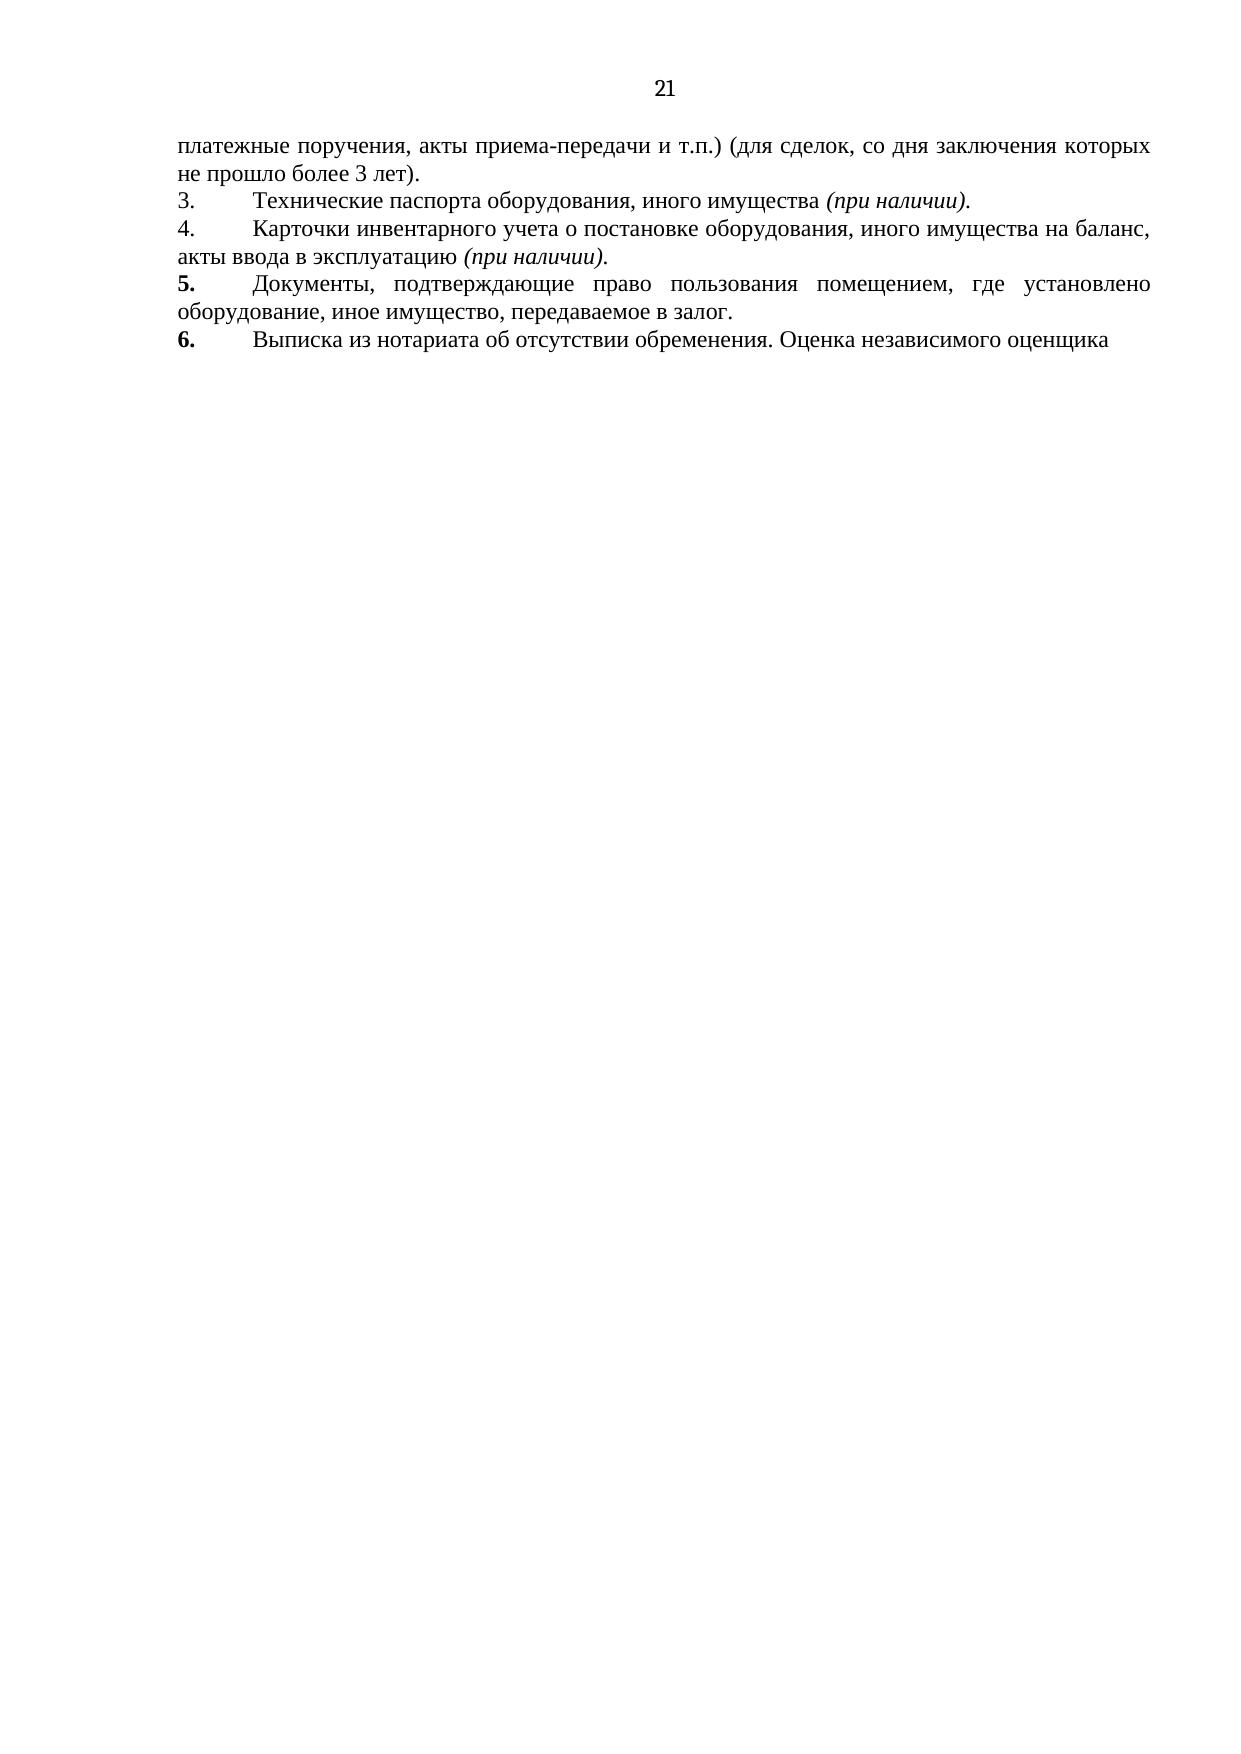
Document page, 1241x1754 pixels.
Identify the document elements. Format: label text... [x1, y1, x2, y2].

list Карточки инвентарного учета о постановке оборудования, иного имущества на баланс, акты ввода в эксплуатацию (при наличии). [177, 214, 1152, 269]
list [177, 131, 1152, 187]
list Выписка из нотариата об отсутствии обременения. Оценка независимого оценщика [177, 324, 1152, 352]
list Документы, подтверждающие право пользования помещением, где установлено оборудование, иное имущество, передаваемое в залог. [177, 269, 1152, 324]
list Технические паспорта оборудования, иного имущества (при наличии). [177, 187, 1152, 214]
